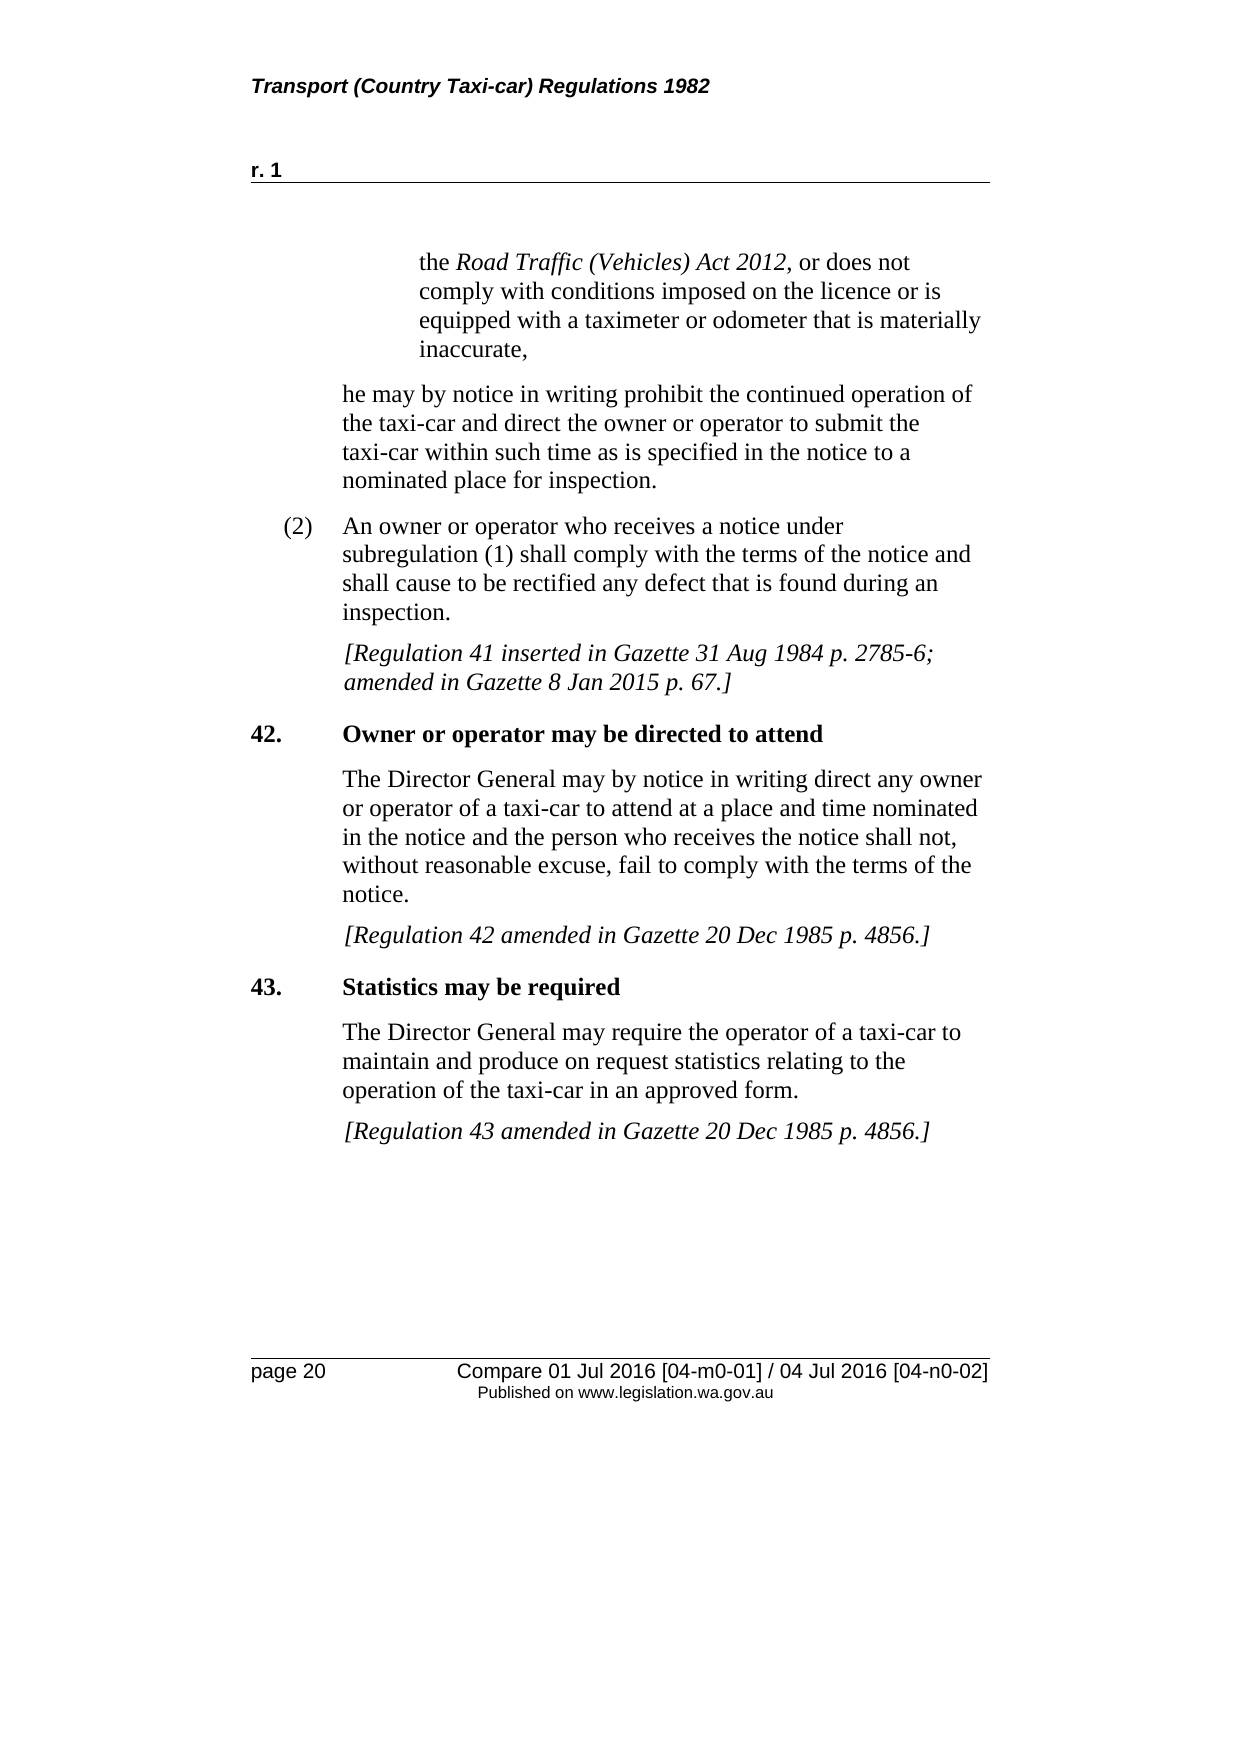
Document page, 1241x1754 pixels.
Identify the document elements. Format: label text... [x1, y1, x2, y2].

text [251, 247, 990, 362]
text [Regulation 41 inserted in Gazette 31 Aug 1984 p. 2785-6; amended in Gazette 8 Jan 2015 p. 67.] [251, 638, 990, 696]
text [Regulation 43 amended in Gazette 20 Dec 1985 p. 4856.] [251, 1116, 990, 1145]
text The Director General may require the operator of a taxi-car to maintain and produce on request statistics relating to the operation of the taxi-car in an approved form. [251, 1017, 990, 1104]
text (2) An owner or operator who receives a notice under subregulation (1) shall comply with the terms of the notice and shall cause to be rectified any defect that is found during an inspection. [251, 511, 990, 626]
subtitle 42. Owner or operator may be directed to attend [251, 719, 990, 747]
text he may by notice in writing prohibit the continued operation of the taxi-car and direct the owner or operator to submit the taxi-car within such time as is specified in the notice to a nominated place for inspection. [251, 379, 990, 494]
text The Director General may by notice in writing direct any owner or operator of a taxi-car to attend at a place and time nominated in the notice and the person who receives the notice shall not, without reasonable excuse, fail to comply with the terms of the notice. [251, 764, 990, 908]
subtitle 43. Statistics may be required [251, 972, 990, 1001]
text [Regulation 42 amended in Gazette 20 Dec 1985 p. 4856.] [251, 920, 990, 949]
